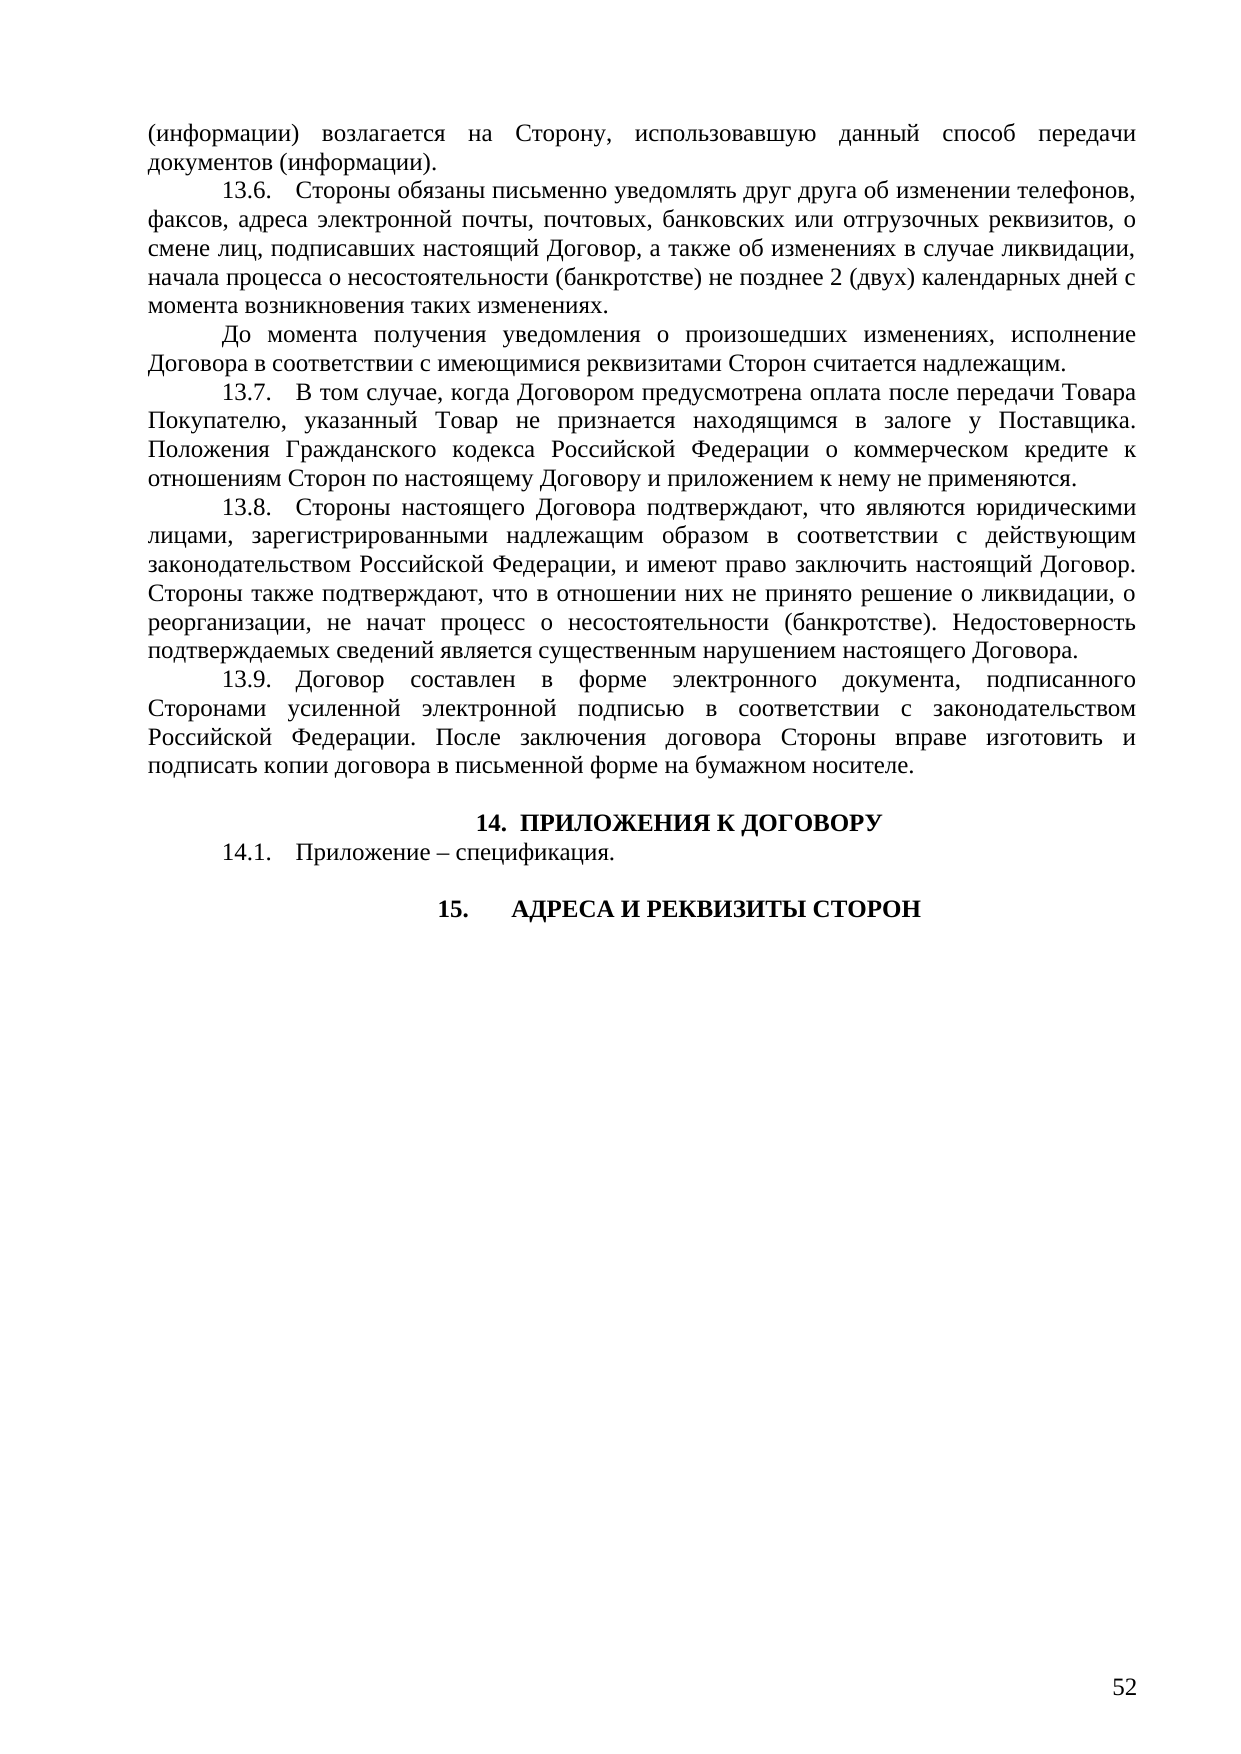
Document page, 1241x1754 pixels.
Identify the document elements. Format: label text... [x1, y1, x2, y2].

list Договор составлен в форме электронного документа, подписанного Сторонами усиленной электронной подписью в соответствии с законодательством Российской Федерации. После заключения договора Стороны вправе изготовить и подписать копии договора в письменной форме на бумажном носителе. [148, 664, 1137, 779]
list ПРИЛОЖЕНИЯ К ДОГОВОРУ [148, 808, 1137, 837]
list Стороны настоящего Договора подтверждают, что являются юридическими лицами, зарегистрированными надлежащим образом в соответствии с действующим законодательством Российской Федерации, и имеют право заключить настоящий Договор. Стороны также подтверждают, что в отношении них не принято решение о ликвидации, о реорганизации, не начат процесс о несостоятельности (банкротстве). Недостоверность подтверждаемых сведений является существенным нарушением настоящего Договора. [148, 492, 1137, 664]
list Стороны обязаны письменно уведомлять друг друга об изменении телефонов, факсов, адреса электронной почты, почтовых, банковских или отгрузочных реквизитов, о смене лиц, подписавших настоящий Договор, а также об изменениях в случае ликвидации, начала процесса о несостоятельности (банкротстве) не позднее 2 (двух) календарных дней с момента возникновения таких изменениях. [148, 176, 1137, 319]
list АДРЕСА И РЕКВИЗИТЫ СТОРОН [148, 894, 1137, 923]
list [148, 118, 1137, 176]
list В том случае, когда Договором предусмотрена оплата после передачи Товара Покупателю, указанный Товар не признается находящимся в залоге у Поставщика. Положения Гражданского кодекса Российской Федерации о коммерческом кредите к отношениям Сторон по настоящему Договору и приложением к нему не применяются. [148, 377, 1137, 492]
list Приложение – спецификация. [148, 837, 1137, 866]
text До момента получения уведомления о произошедших изменениях, исполнение Договора в соответствии с имеющимися реквизитами Сторон считается надлежащим. [148, 319, 1137, 377]
